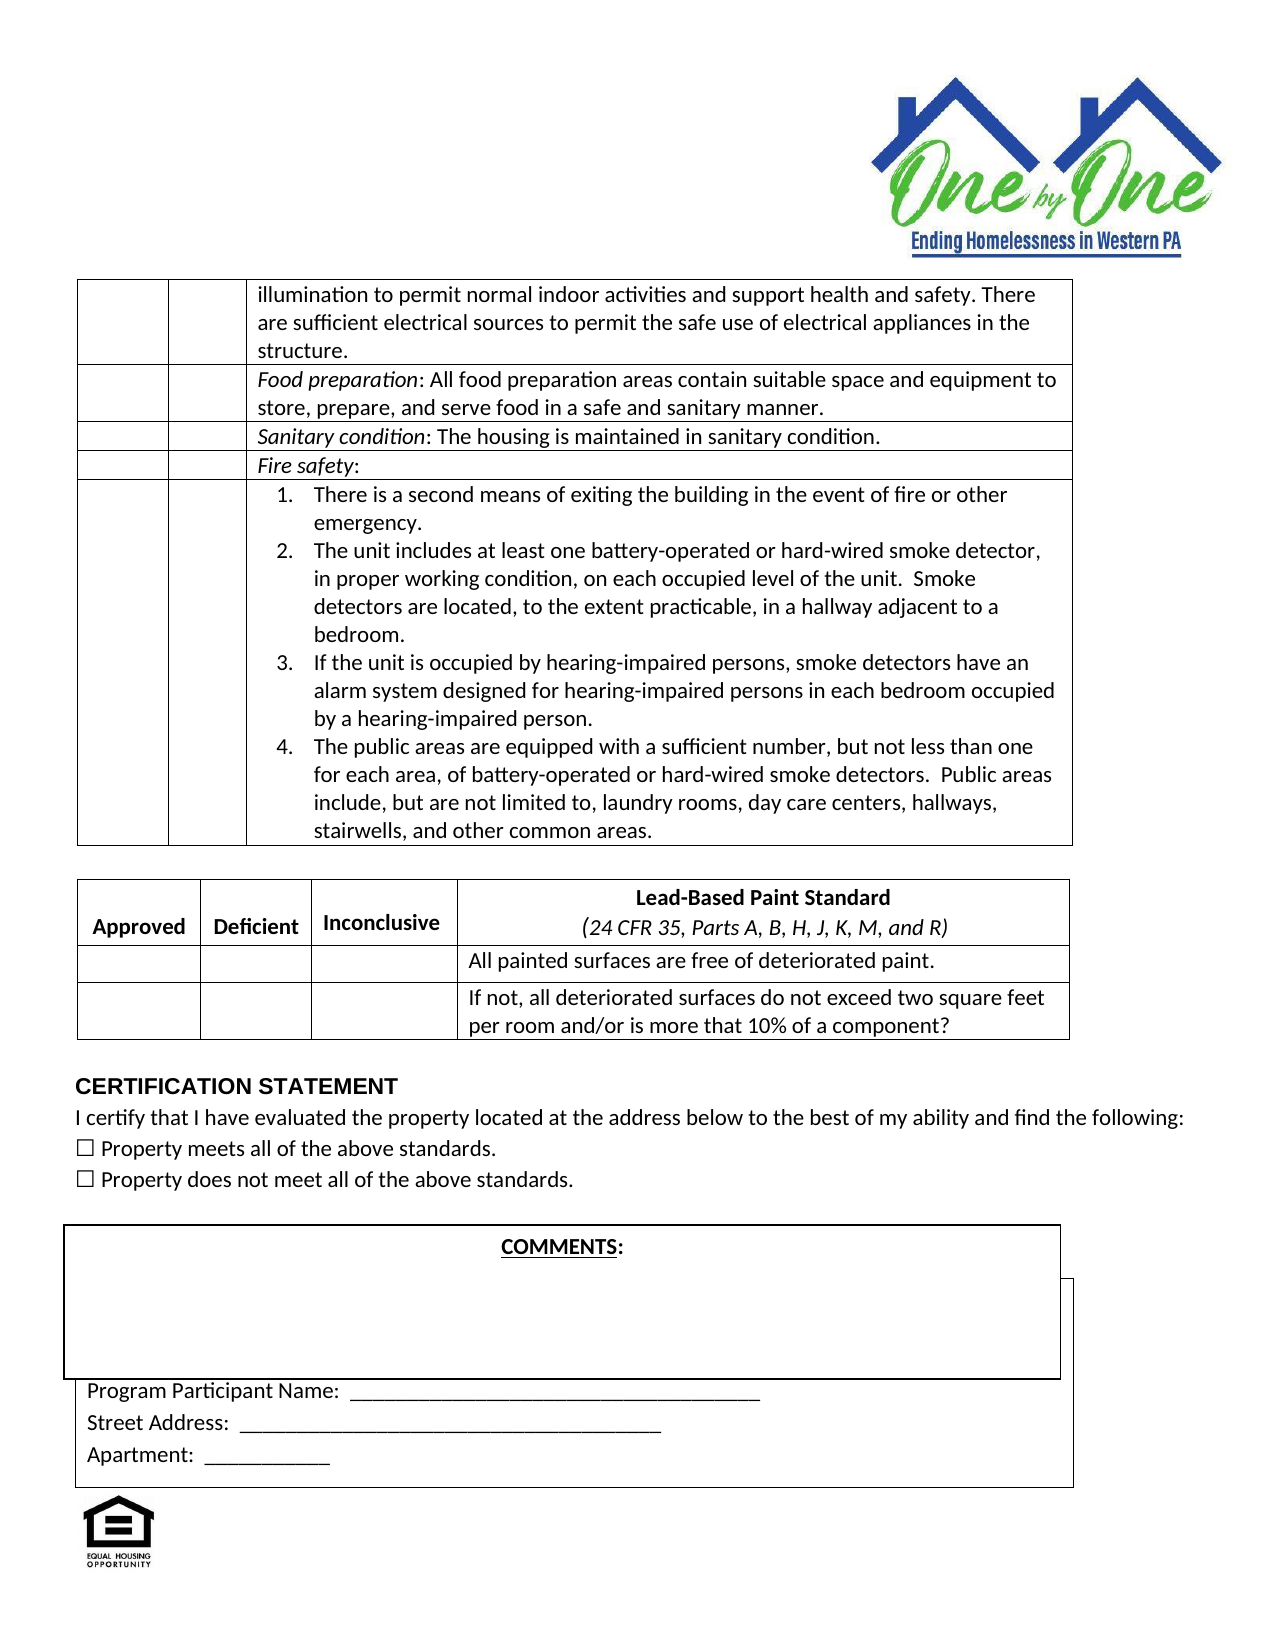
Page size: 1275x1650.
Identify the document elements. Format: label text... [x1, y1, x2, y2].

table_cell [78, 280, 168, 364]
table_cell [78, 365, 168, 421]
table_cell [201, 946, 311, 982]
table_cell Fire safety: [247, 451, 1072, 479]
picture [819, 75, 1275, 260]
table_cell [201, 983, 311, 1039]
table_cell If not, all deteriorated surfaces do not exceed two square feet per room and/or is more that 10% of a component? [458, 983, 1069, 1039]
table_cell [169, 451, 246, 479]
table_header Inconclusive [312, 880, 457, 945]
table_header Deficient [201, 880, 311, 945]
table_header Approved [78, 880, 200, 945]
table_cell [169, 480, 246, 844]
table_cell [78, 983, 200, 1039]
table_cell Food preparation: All food preparation areas contain suitable space and equipment to store, prepare, and serve food in a safe and sanitary manner. [247, 365, 1072, 421]
table_cell [78, 422, 168, 450]
table_cell [312, 983, 457, 1039]
table_cell [169, 280, 246, 364]
table_cell [78, 451, 168, 479]
table_cell [78, 946, 200, 982]
table_cell [169, 365, 246, 421]
picture [75, 1488, 162, 1575]
text I certify that I have evaluated the property located at the address below to the best of my ability and find the following: [75, 1103, 1200, 1132]
table_cell Sanitary condition: The housing is maintained in sanitary condition. [247, 422, 1072, 450]
table_cell [312, 946, 457, 982]
text ☐ Property does not meet all of the above standards. [75, 1163, 1200, 1194]
table_cell [78, 480, 168, 844]
text ☐ Property meets all of the above standards. [75, 1132, 1200, 1163]
table_header Lead-Based Paint Standard (24 CFR 35, Parts A, B, H, J, K, M, and R) [458, 880, 1069, 945]
table_cell All painted surfaces are free of deteriorated paint. [458, 946, 1069, 982]
text CERTIFICATION STATEMENT [75, 1073, 1200, 1100]
table_cell [169, 422, 246, 450]
table_cell There is a second means of exiting the building in the event of fire or other emergency. The unit includes at least one battery-operated or hard-wired smoke detector, in proper working condition, on each occupied level of the unit. Smoke detectors are located, to the extent practicable, in a hallway adjacent to a bedroom. If the unit is occupied by hearing-impaired persons, smoke detectors have an alarm system designed for hearing-impaired persons in each bedroom occupied by a hearing-impaired person. The public areas are equipped with a sufficient number, but not less than one for each area, of battery-operated or hard-wired smoke detectors. Public areas include, but are not limited to, laundry rooms, day care centers, hallways, stairwells, and other common areas. [247, 480, 1072, 844]
